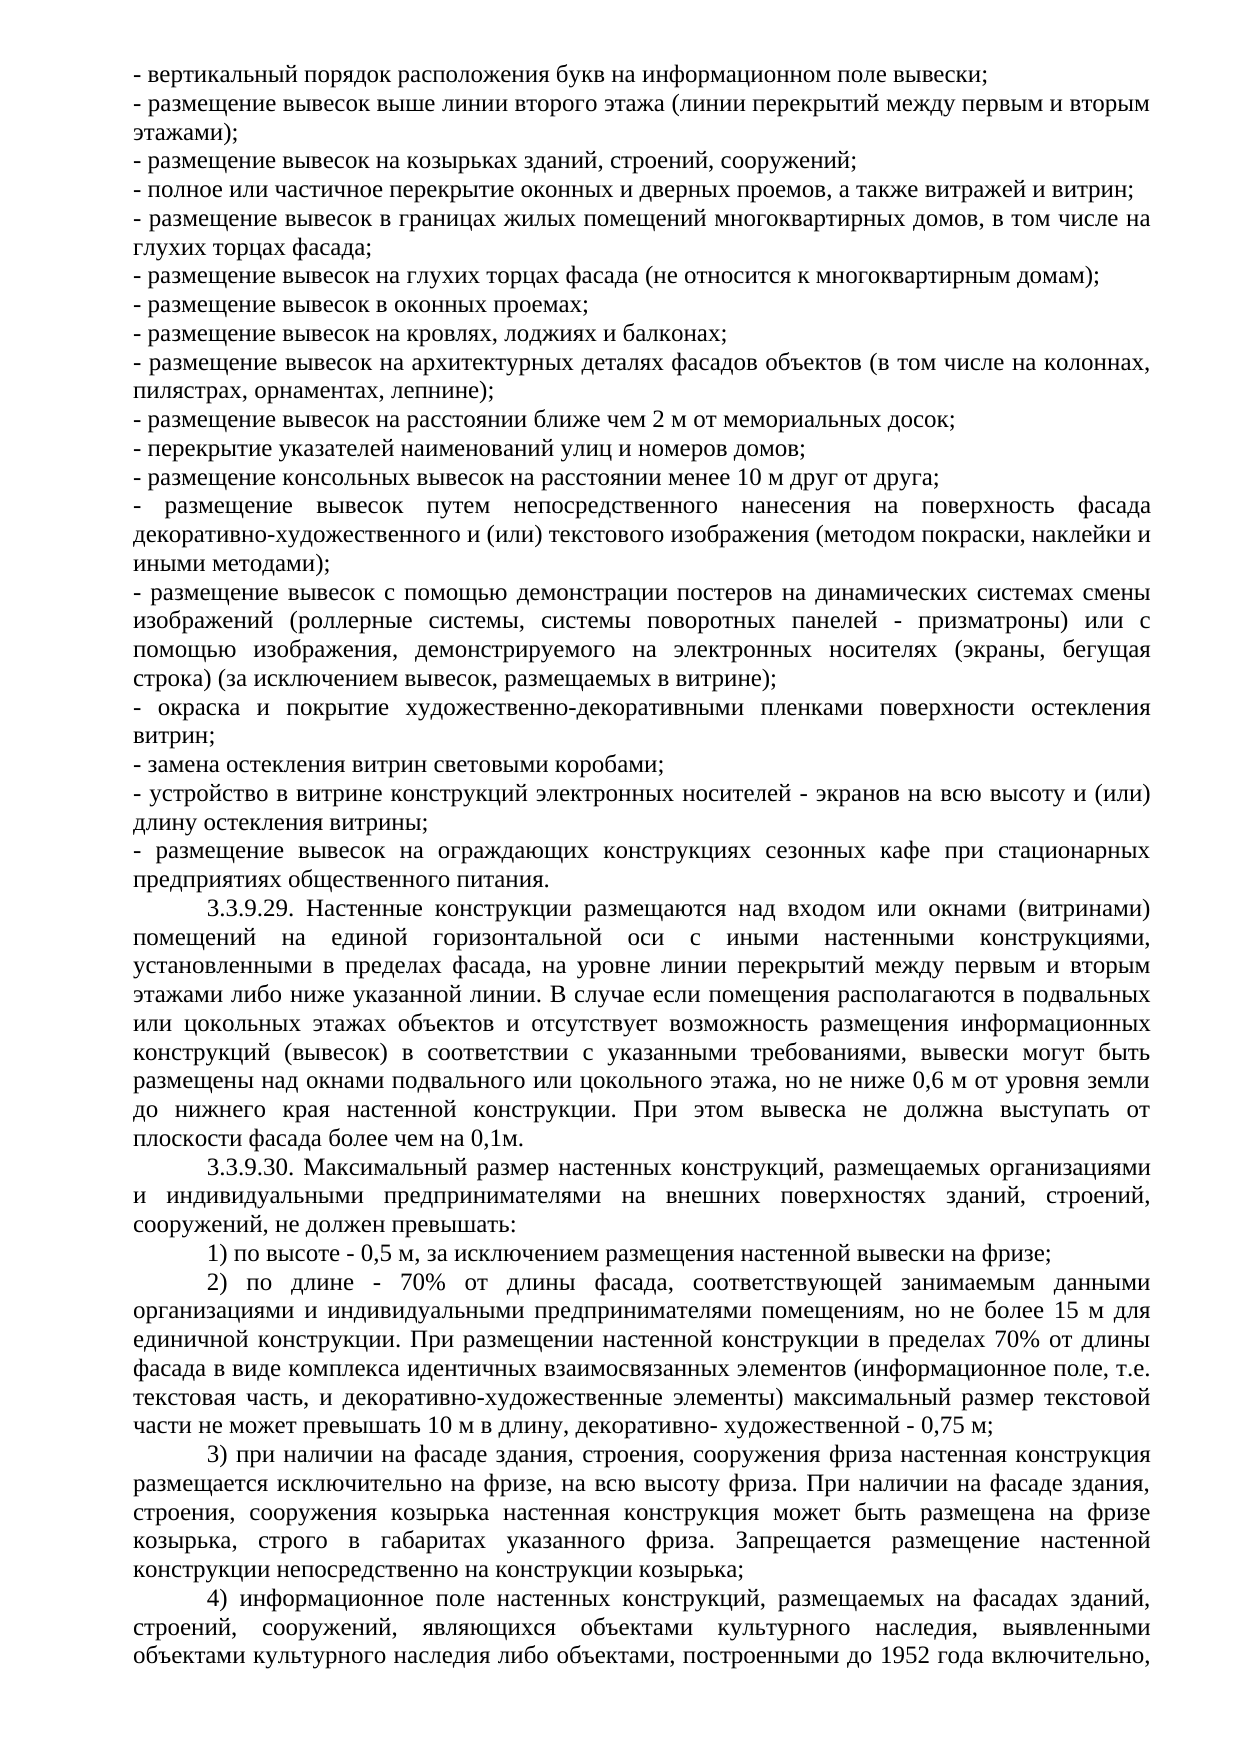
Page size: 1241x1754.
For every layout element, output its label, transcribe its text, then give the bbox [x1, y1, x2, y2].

text - размещение вывесок на кровлях, лоджиях и балконах; [133, 318, 1152, 347]
text - размещение вывесок на ограждающих конструкциях сезонных кафе при стационарных предприятиях общественного питания. [133, 835, 1152, 893]
text 2) по длине - 70% от длины фасада, соответствующей занимаемым данными организациями и индивидуальными предпринимателями помещениям, но не более 15 м для единичной конструкции. При размещении настенной конструкции в пределах 70% от длины фасада в виде комплекса идентичных взаимосвязанных элементов (информационное поле, т.е. текстовая часть, и декоративно-художественные элементы) максимальный размер текстовой части не может превышать 10 м в длину, декоративно- художественной - 0,75 м; [133, 1267, 1152, 1439]
text - замена остекления витрин световыми коробами; [133, 749, 1152, 778]
text - размещение вывесок на глухих торцах фасада (не относится к многоквартирным домам); [133, 260, 1152, 289]
text - размещение вывесок в границах жилых помещений многоквартирных домов, в том числе на глухих торцах фасада; [133, 203, 1152, 260]
text - полное или частичное перекрытие оконных и дверных проемов, а также витражей и витрин; [133, 174, 1152, 203]
text - перекрытие указателей наименований улиц и номеров домов; [133, 433, 1152, 462]
text 3.3.9.30. Максимальный размер настенных конструкций, размещаемых организациями и индивидуальными предпринимателями на внешних поверхностях зданий, строений, сооружений, не должен превышать: [133, 1152, 1152, 1238]
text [133, 1583, 1152, 1669]
text - размещение вывесок выше линии второго этажа (линии перекрытий между первым и вторым этажами); [133, 88, 1152, 145]
text - размещение вывесок в оконных проемах; [133, 289, 1152, 318]
text - размещение вывесок путем непосредственного нанесения на поверхность фасада декоративно-художественного и (или) текстового изображения (методом покраски, наклейки и иными методами); [133, 490, 1152, 577]
text - размещение консольных вывесок на расстоянии менее 10 м друг от друга; [133, 462, 1152, 490]
text - размещение вывесок на архитектурных деталях фасадов объектов (в том числе на колоннах, пилястрах, орнаментах, лепнине); [133, 347, 1152, 404]
text 1) по высоте - 0,5 м, за исключением размещения настенной вывески на фризе; [133, 1238, 1152, 1267]
text 3) при наличии на фасаде здания, строения, сооружения фриза настенная конструкция размещается исключительно на фризе, на всю высоту фриза. При наличии на фасаде здания, строения, сооружения козырька настенная конструкция может быть размещена на фризе козырька, строго в габаритах указанного фриза. Запрещается размещение настенной конструкции непосредственно на конструкции козырька; [133, 1439, 1152, 1583]
text - вертикальный порядок расположения букв на информационном поле вывески; [133, 59, 1152, 88]
text 3.3.9.29. Настенные конструкции размещаются над входом или окнами (витринами) помещений на единой горизонтальной оси с иными настенными конструкциями, установленными в пределах фасада, на уровне линии перекрытий между первым и вторым этажами либо ниже указанной линии. В случае если помещения располагаются в подвальных или цокольных этажах объектов и отсутствует возможность размещения информационных конструкций (вывесок) в соответствии с указанными требованиями, вывески могут быть размещены над окнами подвального или цокольного этажа, но не ниже 0,6 м от уровня земли до нижнего края настенной конструкции. При этом вывеска не должна выступать от плоскости фасада более чем на 0,1м. [133, 893, 1152, 1152]
text - устройство в витрине конструкций электронных носителей - экранов на всю высоту и (или) длину остекления витрины; [133, 778, 1152, 835]
text - окраска и покрытие художественно-декоративными пленками поверхности остекления витрин; [133, 692, 1152, 749]
text - размещение вывесок на козырьках зданий, строений, сооружений; [133, 145, 1152, 174]
text - размещение вывесок с помощью демонстрации постеров на динамических системах смены изображений (роллерные системы, системы поворотных панелей - призматроны) или с помощью изображения, демонстрируемого на электронных носителях (экраны, бегущая строка) (за исключением вывесок, размещаемых в витрине); [133, 577, 1152, 692]
text - размещение вывесок на расстоянии ближе чем 2 м от мемориальных досок; [133, 404, 1152, 433]
